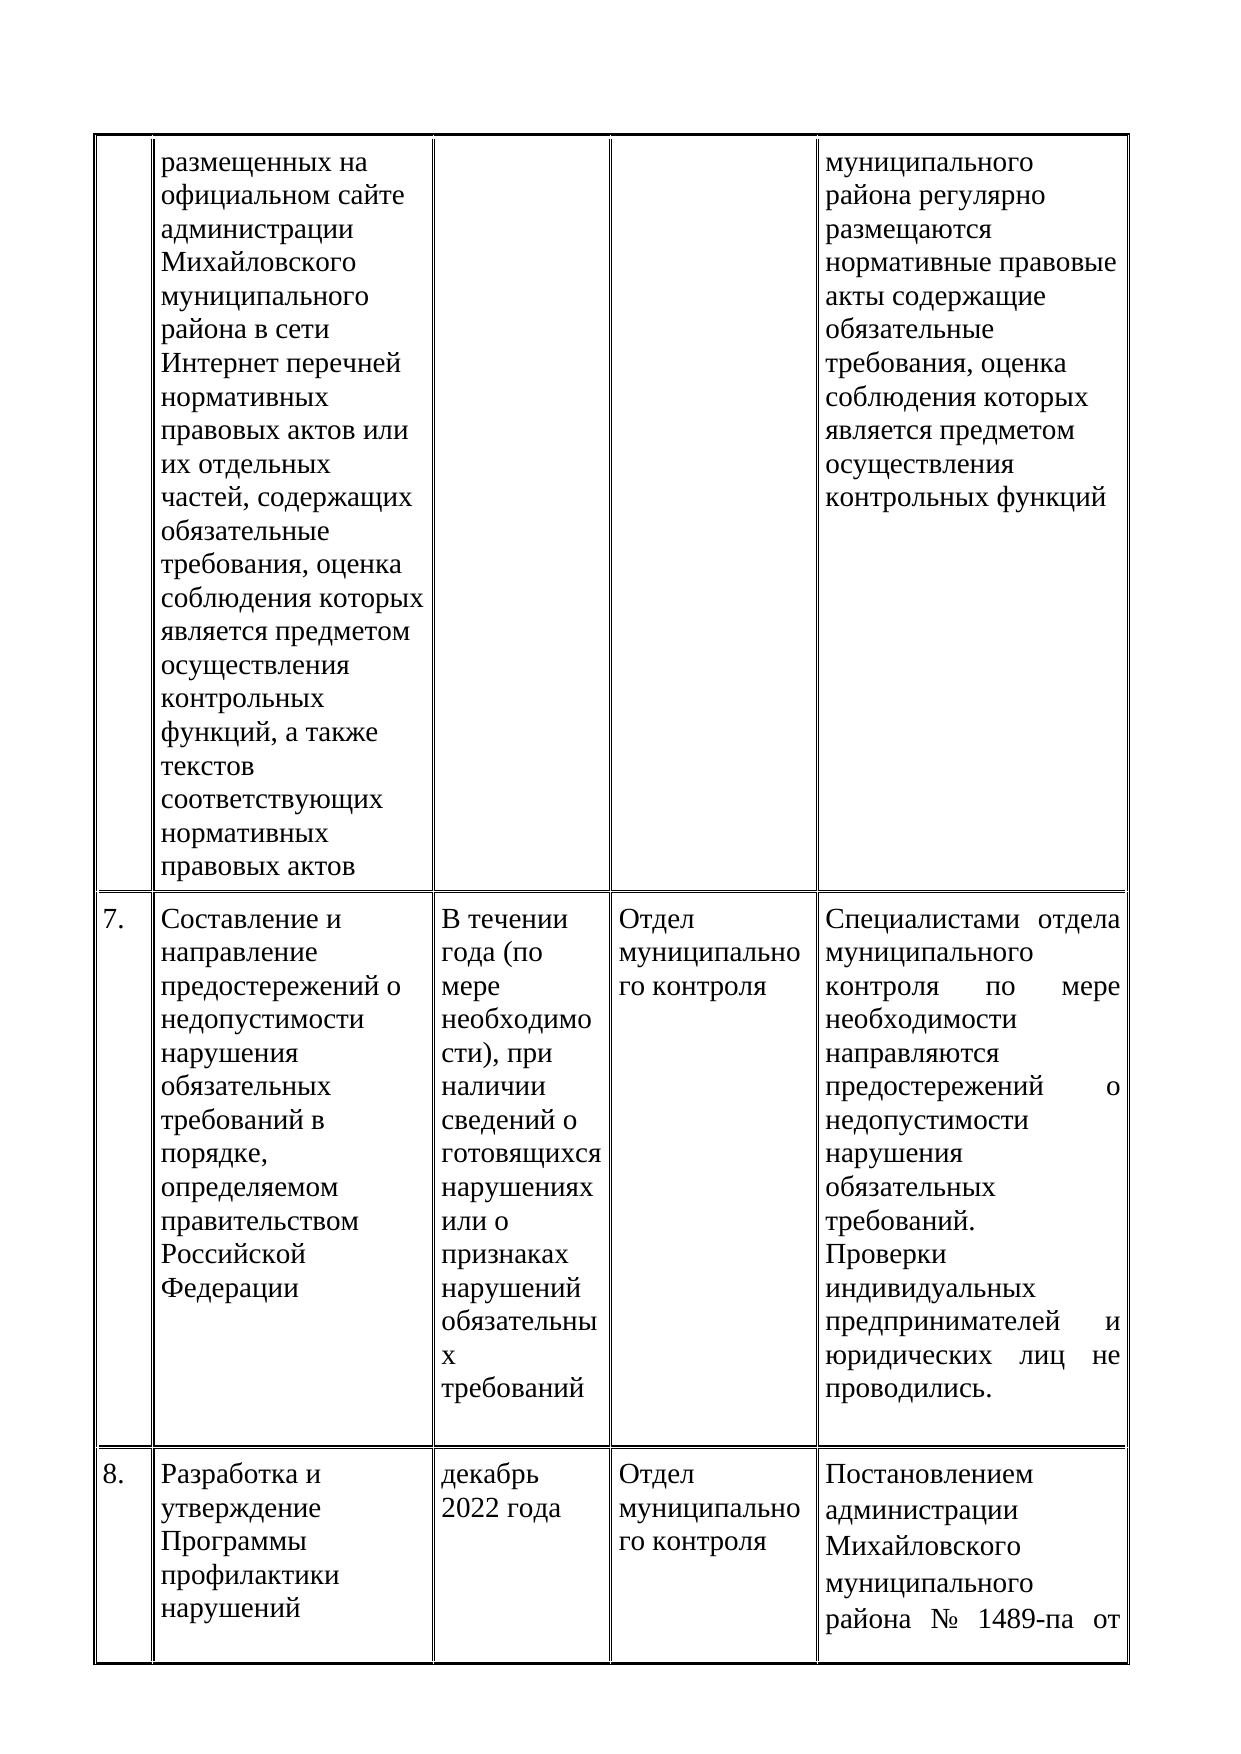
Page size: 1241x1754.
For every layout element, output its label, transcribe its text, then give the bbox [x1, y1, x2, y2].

table_cell 8. [97, 1445, 153, 1662]
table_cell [818, 1445, 1127, 1662]
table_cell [153, 136, 433, 890]
table_cell Специалистами отдела муниципального контроля по мере необходимости направляются предостережений о недопустимости нарушения обязательных требований. Проверки индивидуальных предпринимателей и юридических лиц не проводились. [818, 890, 1128, 1445]
table_cell постоянно [434, 136, 611, 890]
table_cell 7. [95, 890, 153, 1445]
table_cell Отдел муниципального контроля [612, 893, 816, 1445]
table_cell 6. [97, 135, 153, 890]
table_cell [818, 136, 1127, 890]
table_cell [153, 1449, 433, 1662]
table_cell В течении года (по мере необходимости), при наличии сведений о готовящихся нарушениях или о признаках нарушений обязательных требований [435, 893, 609, 1445]
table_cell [611, 1449, 817, 1662]
table_cell Составление и направление предостережений о недопустимости нарушения обязательных требований в порядке, определяемом правительством Российской Федерации [155, 893, 432, 1445]
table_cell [611, 136, 817, 890]
table_cell декабрь 2022 года [434, 1449, 611, 1662]
